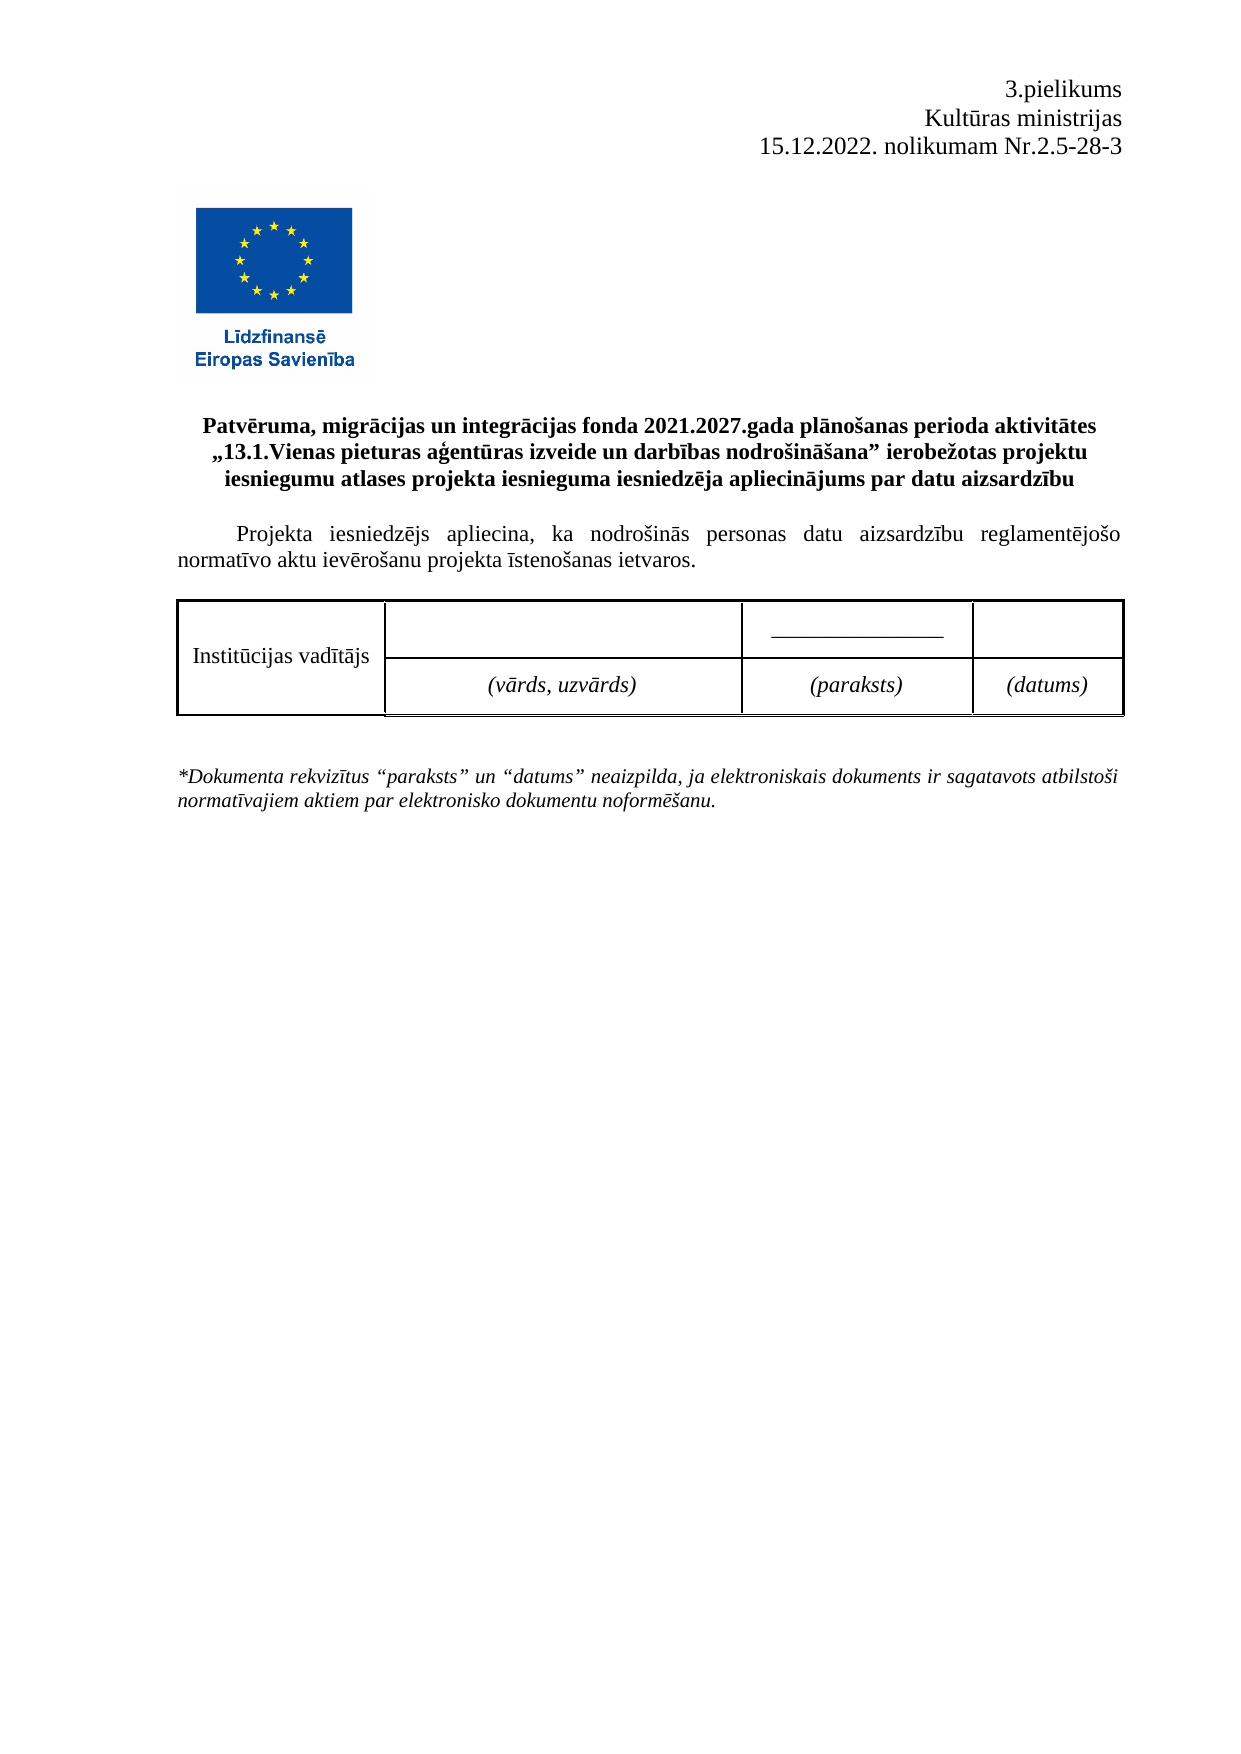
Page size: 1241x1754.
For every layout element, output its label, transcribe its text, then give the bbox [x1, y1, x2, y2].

text Patvēruma, migrācijas un integrācijas fonda 2021.2027.gada plānošanas perioda aktivitātes „13.1.Vienas pieturas aģentūras izveide un darbības nodrošināšana” ierobežotas projektu iesniegumu atlases projekta iesnieguma iesniedzēja apliecinājums par datu aizsardzību [177, 412, 1122, 491]
text *Dokumenta rekvizītus “paraksts” un “datums” neaizpilda, ja elektroniskais dokuments ir sagatavots atbilstoši normatīvajiem aktiem par elektronisko dokumentu noformēšanu. [177, 764, 1122, 812]
table_header _______________ [742, 602, 973, 656]
table_header [973, 602, 1122, 656]
table_cell (paraksts) [742, 659, 973, 714]
text Projekta iesniedzējs apliecina, ka nodrošinās personas datu aizsardzību reglamentējošo normatīvo aktu ievērošanu projekta īstenošanas ietvaros. [177, 520, 1122, 573]
table_header Institūcijas vadītājs [179, 602, 385, 714]
table_header [385, 602, 742, 656]
picture [177, 188, 371, 386]
table_cell (vārds, uzvārds) [385, 659, 742, 714]
table_cell (datums) [973, 659, 1122, 714]
